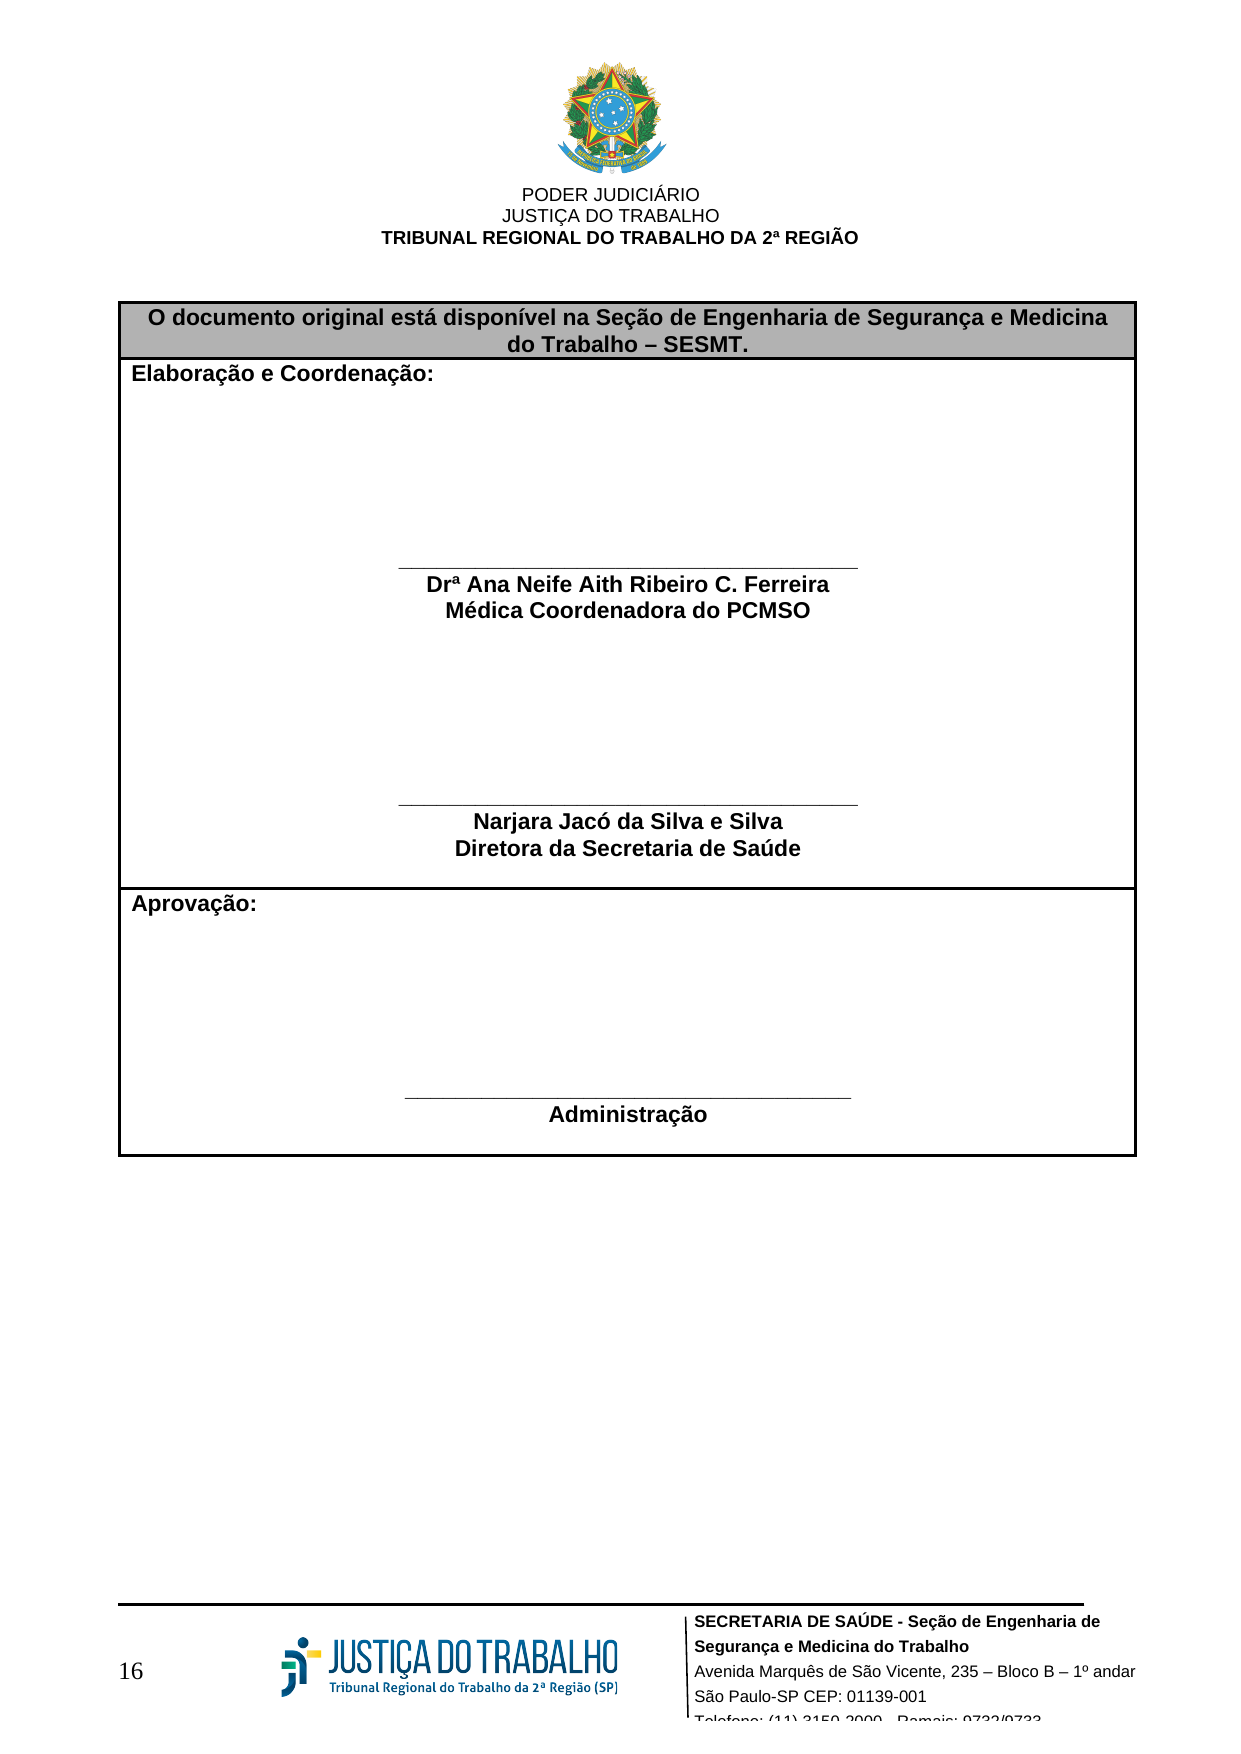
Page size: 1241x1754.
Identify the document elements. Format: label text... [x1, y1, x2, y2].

table_cell Elaboração e Coordenação: ____________________________________ Drª Ana Neife Aith Ribeiro C. Ferreira Médica Coordenadora do PCMSO ____________________________________ Narjara Jacó da Silva e Silva Diretora da Secretaria de Saúde [121, 360, 1134, 887]
table_cell Aprovação: ___________________________________ Administração [121, 890, 1134, 1154]
picture [557, 62, 667, 174]
table_header O documento original está disponível na Seção de Engenharia de Segurança e Medicina do Trabalho – SESMT. [121, 304, 1134, 357]
picture [281, 1637, 618, 1697]
